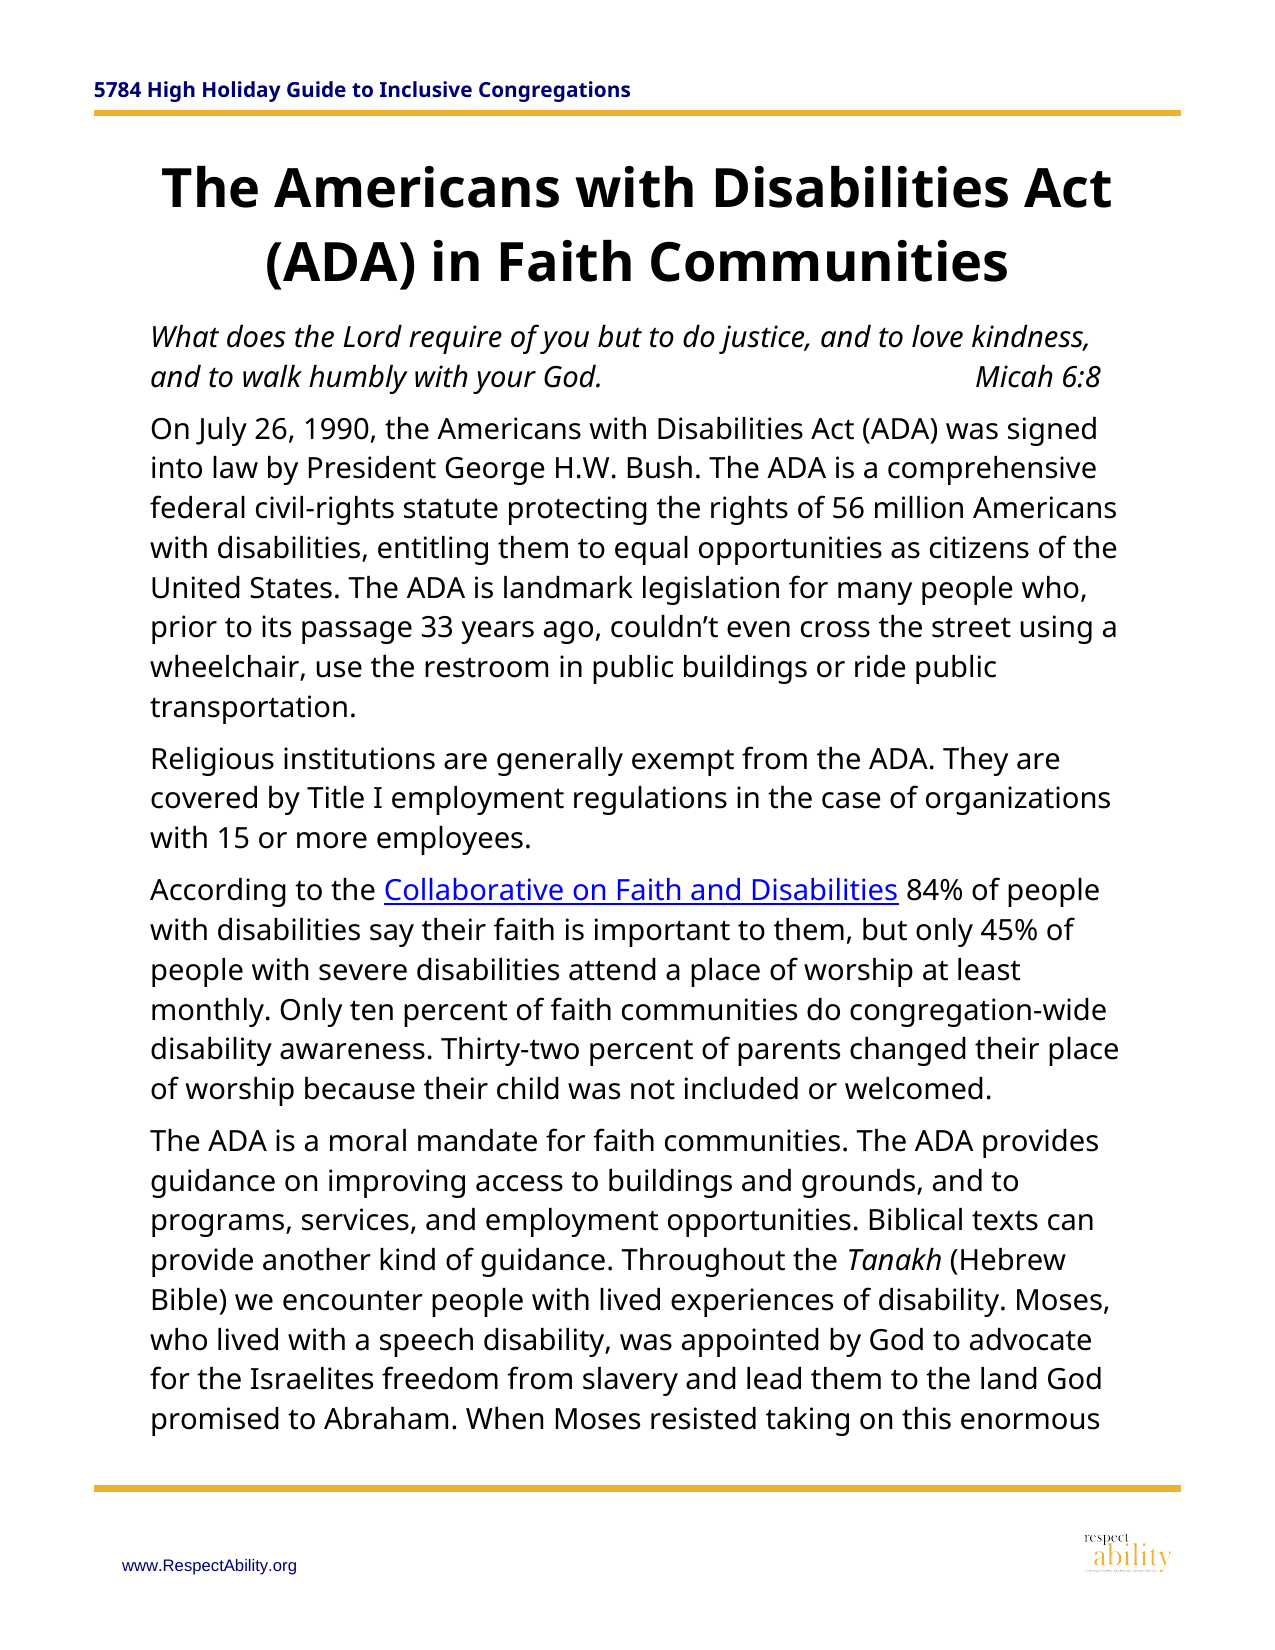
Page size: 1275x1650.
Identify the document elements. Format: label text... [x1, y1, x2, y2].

text Religious institutions are generally exempt from the ADA. They are covered by Title I employment regulations in the case of organizations with 15 or more employees. [150, 738, 1125, 857]
subtitle The Americans with Disabilities Act (ADA) in Faith Communities [150, 150, 1125, 297]
text On July 26, 1990, the Americans with Disabilities Act (ADA) was signed into law by President George H.W. Bush. The ADA is a comprehensive federal civil-rights statute protecting the rights of 56 million Americans with disabilities, entitling them to equal opportunities as citizens of the United States. The ADA is landmark legislation for many people who, prior to its passage 33 years ago, couldn’t even cross the street using a wheelchair, use the restroom in public buildings or ride public transportation. [150, 408, 1125, 726]
picture [1084, 1533, 1172, 1572]
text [150, 1120, 1125, 1438]
text According to the Collaborative on Faith and Disabilities 84% of people with disabilities say their faith is important to them, but only 45% of people with severe disabilities attend a place of worship at least monthly. Only ten percent of faith communities do congregation-wide disability awareness. Thirty-two percent of parents changed their place of worship because their child was not included or welcomed. [150, 870, 1125, 1108]
text What does the Lord require of you but to do justice, and to love kindness, and to walk humbly with your God. Micah 6:8 [150, 316, 1125, 396]
